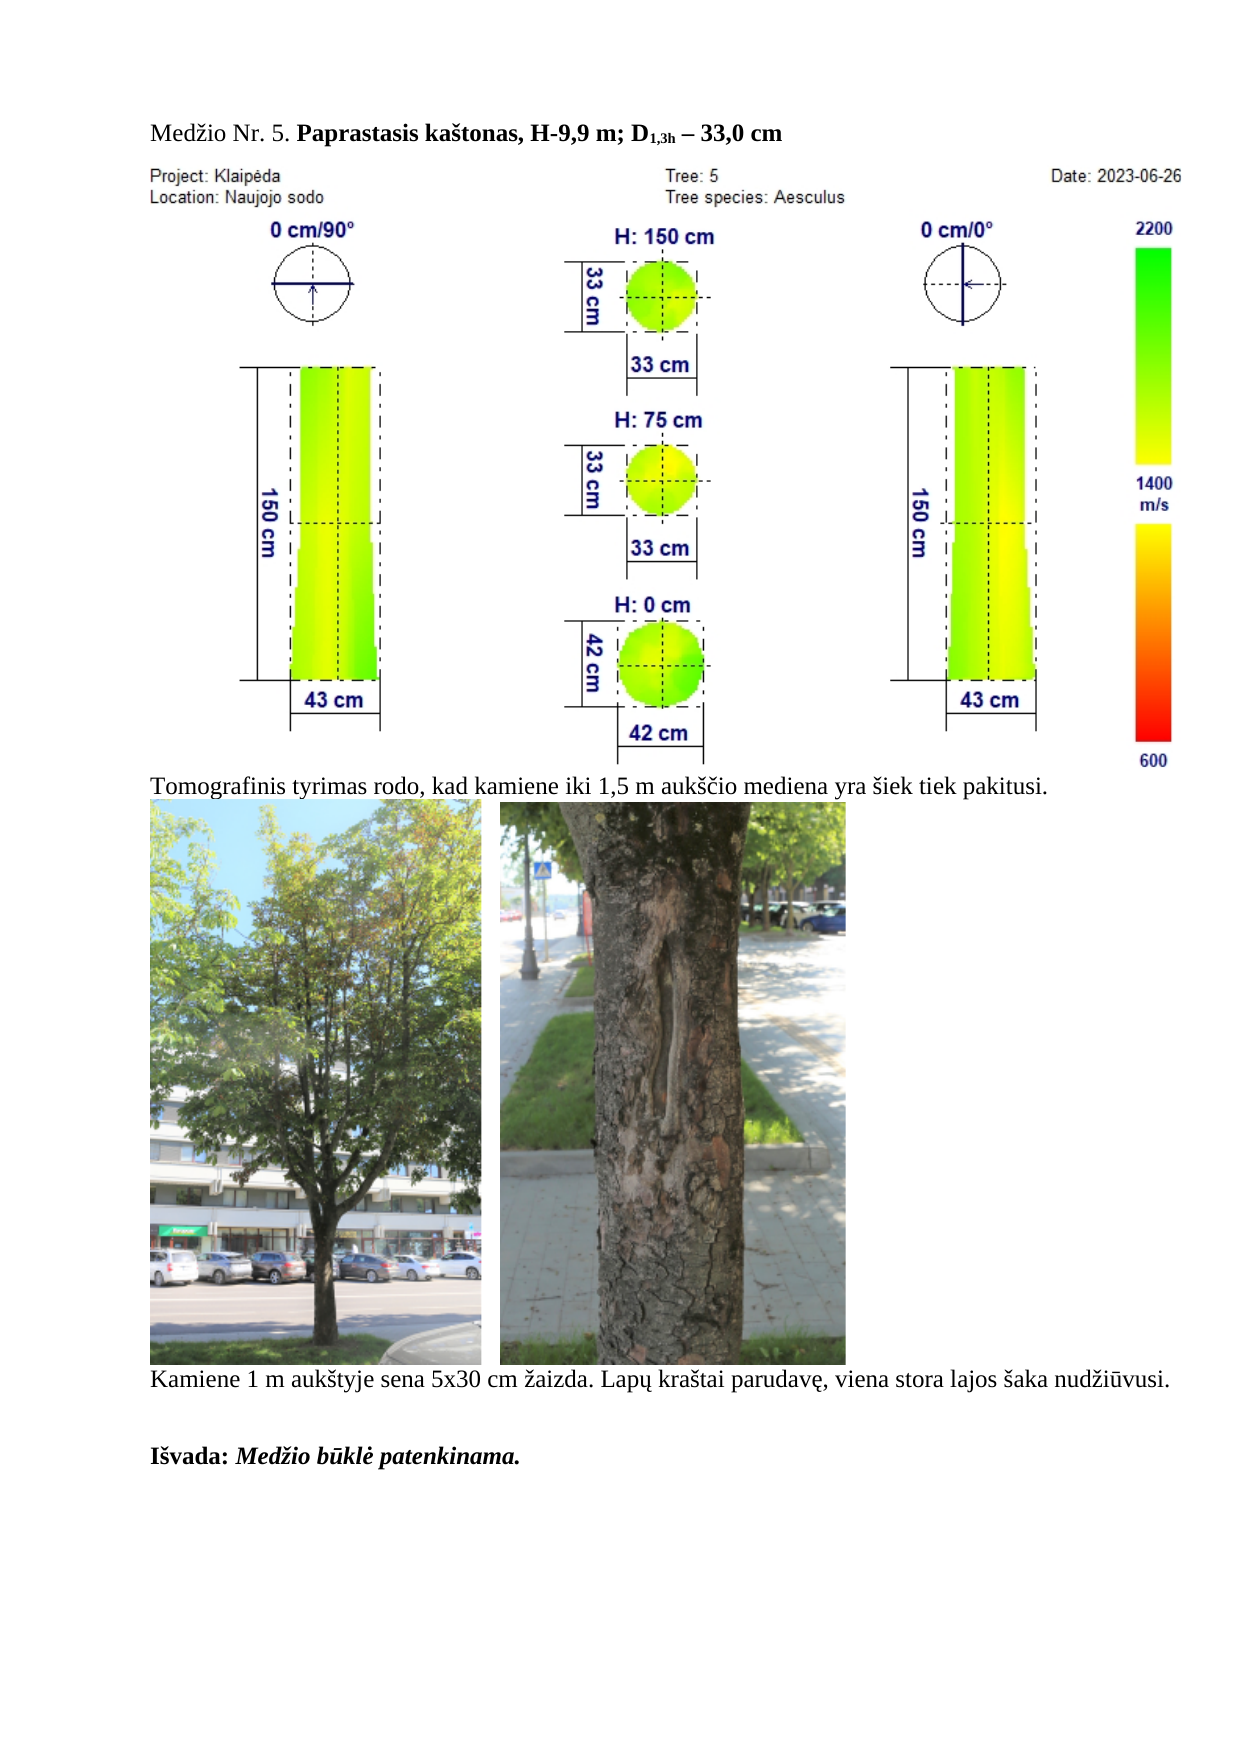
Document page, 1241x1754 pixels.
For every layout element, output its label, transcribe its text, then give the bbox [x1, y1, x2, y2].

text Kamiene 1 m aukštyje sena 5x30 cm žaizda. Lapų kraštai parudavę, viena stora lajos šaka nudžiūvusi. [150, 1364, 1181, 1393]
picture [500, 802, 846, 1365]
text Išvada: Medžio būklė patenkinama. [150, 1441, 1181, 1469]
picture [150, 165, 1182, 771]
text Tomografinis tyrimas rodo, kad kamiene iki 1,5 m aukščio mediena yra šiek tiek pakitusi. [150, 771, 1181, 800]
picture [150, 799, 482, 1365]
text Medžio Nr. 5. Paprastasis kaštonas, H-9,9 m; D1,3h – 33,0 cm [150, 118, 1181, 147]
